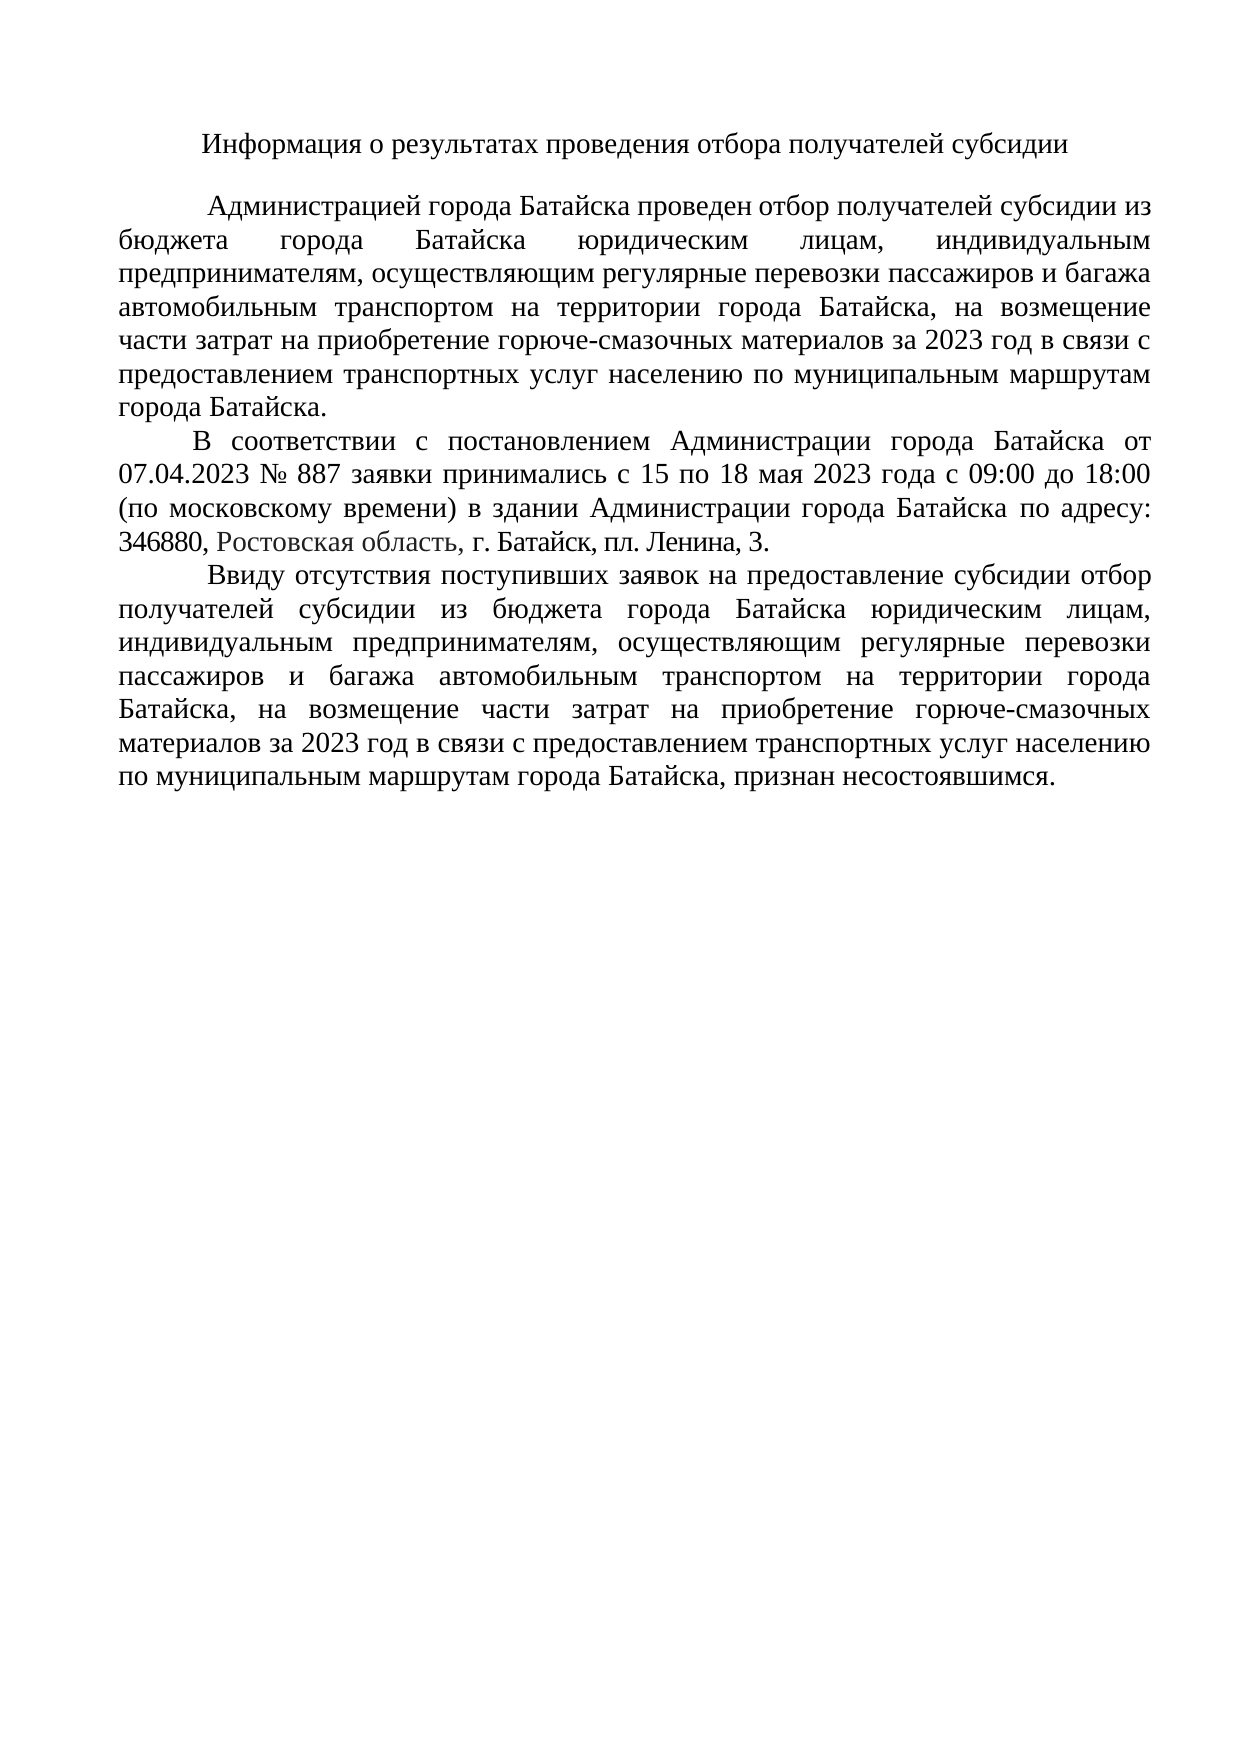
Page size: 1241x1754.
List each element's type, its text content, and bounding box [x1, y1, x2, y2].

text Ввиду отсутствия поступивших заявок на предоставление субсидии отбор получателей субсидии из бюджета города Батайска юридическим лицам, индивидуальным предпринимателям, осуществляющим регулярные перевозки пассажиров и багажа автомобильным транспортом на территории города Батайска, на возмещение части затрат на приобретение горюче-смазочных материалов за 2023 год в связи с предоставлением транспортных услуг населению по муниципальным маршрутам города Батайска, признан несостоявшимся. [118, 557, 1152, 792]
text Администрацией города Батайска проведен отбор получателей субсидии из бюджета города Батайска юридическим лицам, индивидуальным предпринимателям, осуществляющим регулярные перевозки пассажиров и багажа автомобильным транспортом на территории города Батайска, на возмещение части затрат на приобретение горюче-смазочных материалов за 2023 год в связи с предоставлением транспортных услуг населению по муниципальным маршрутам города Батайска. [118, 188, 1152, 423]
text Информация о результатах проведения отбора получателей субсидии [118, 126, 1152, 159]
text В соответствии с постановлением Администрации города Батайска от 07.04.2023 № 887 заявки принимались с 15 по 18 мая 2023 года с 09:00 до 18:00 (по московскому времени) в здании Администрации города Батайска по адресу: 346880, Ростовская область, г. Батайск, пл. Ленина, 3. [118, 423, 1152, 557]
